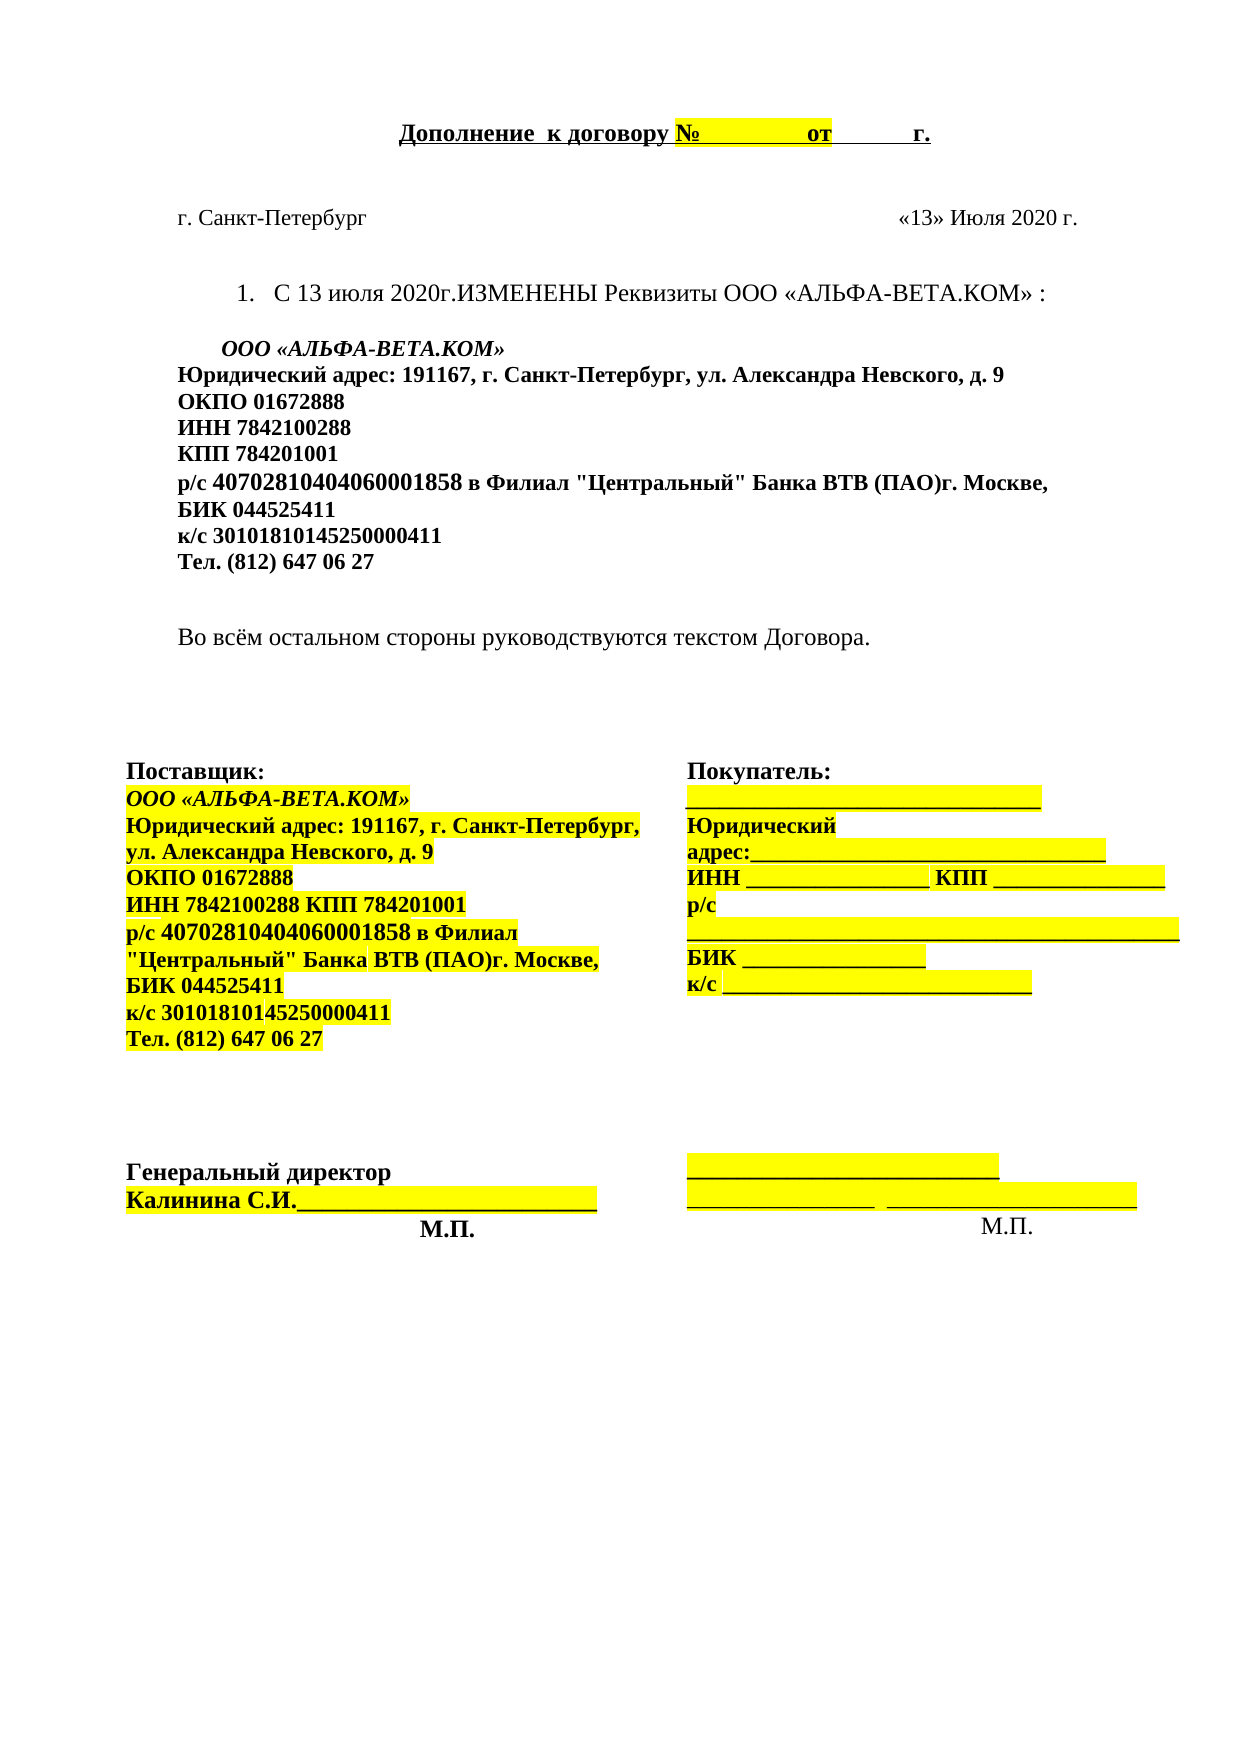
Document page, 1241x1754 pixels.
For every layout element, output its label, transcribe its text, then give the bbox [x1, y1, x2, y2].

subtitle Юридический адрес: 191167, г. Санкт-Петербург, ул. Александра Невского, д. 9 [177, 361, 1152, 388]
subtitle ОКПО 01672888 [177, 388, 1152, 414]
text Во всём остальном стороны руководствуются текстом Договора. [177, 622, 1152, 651]
table_cell ООО «АЛЬФА-ВЕТА.КОМ» Юридический адрес: 191167, г. Санкт-Петербург, ул. Александра Невского, д. 9 ОКПО 01672888 ИНН 7842100288 КПП 784201001 р/с 40702810404060001858 в Филиал "Центральный" Банка ВТВ (ПАО)г. Москве, БИК 044525411 к/с 30101810145250000411 Тел. (812) 647 06 27 Генеральный директор Калинина С.И.________________________ М.П. [115, 785, 676, 1243]
subtitle р/с 40702810404060001858 в Филиал "Центральный" Банка ВТВ (ПАО)г. Москве, [177, 467, 1152, 496]
subtitle к/с 30101810145250000411 [177, 522, 1152, 548]
subtitle Тел. (812) 647 06 27 [177, 548, 1152, 575]
subtitle С 13 июля 2020г.ИЗМЕНЕНЫ Реквизиты ООО «АЛЬФА-ВЕТА.КОМ» : [236, 278, 1152, 306]
table_header Покупатель: [676, 756, 1203, 785]
subtitle ИНН 7842100288 [177, 414, 1152, 441]
subtitle ООО «АЛЬФА-ВЕТА.КОМ» [215, 335, 1152, 361]
subtitle БИК 044525411 [177, 496, 1152, 522]
table_header Поставщик: [115, 756, 676, 785]
subtitle КПП 784201001 [177, 441, 1152, 467]
subtitle г. Санкт-Петербург «13» Июля 2020 г. [177, 204, 1152, 231]
table_cell _______________________________ Юридический адрес:_______________________________ ИНН ________________ КПП _______________ р/с ___________________________________________ БИК ________________ к/с ___________________________ _________________________ _______________ ____________________ М.П. [676, 785, 1203, 1243]
subtitle Дополнение к договору № от г. [832, 118, 1152, 147]
subtitle Дополнение к договору № от г. [177, 118, 675, 147]
